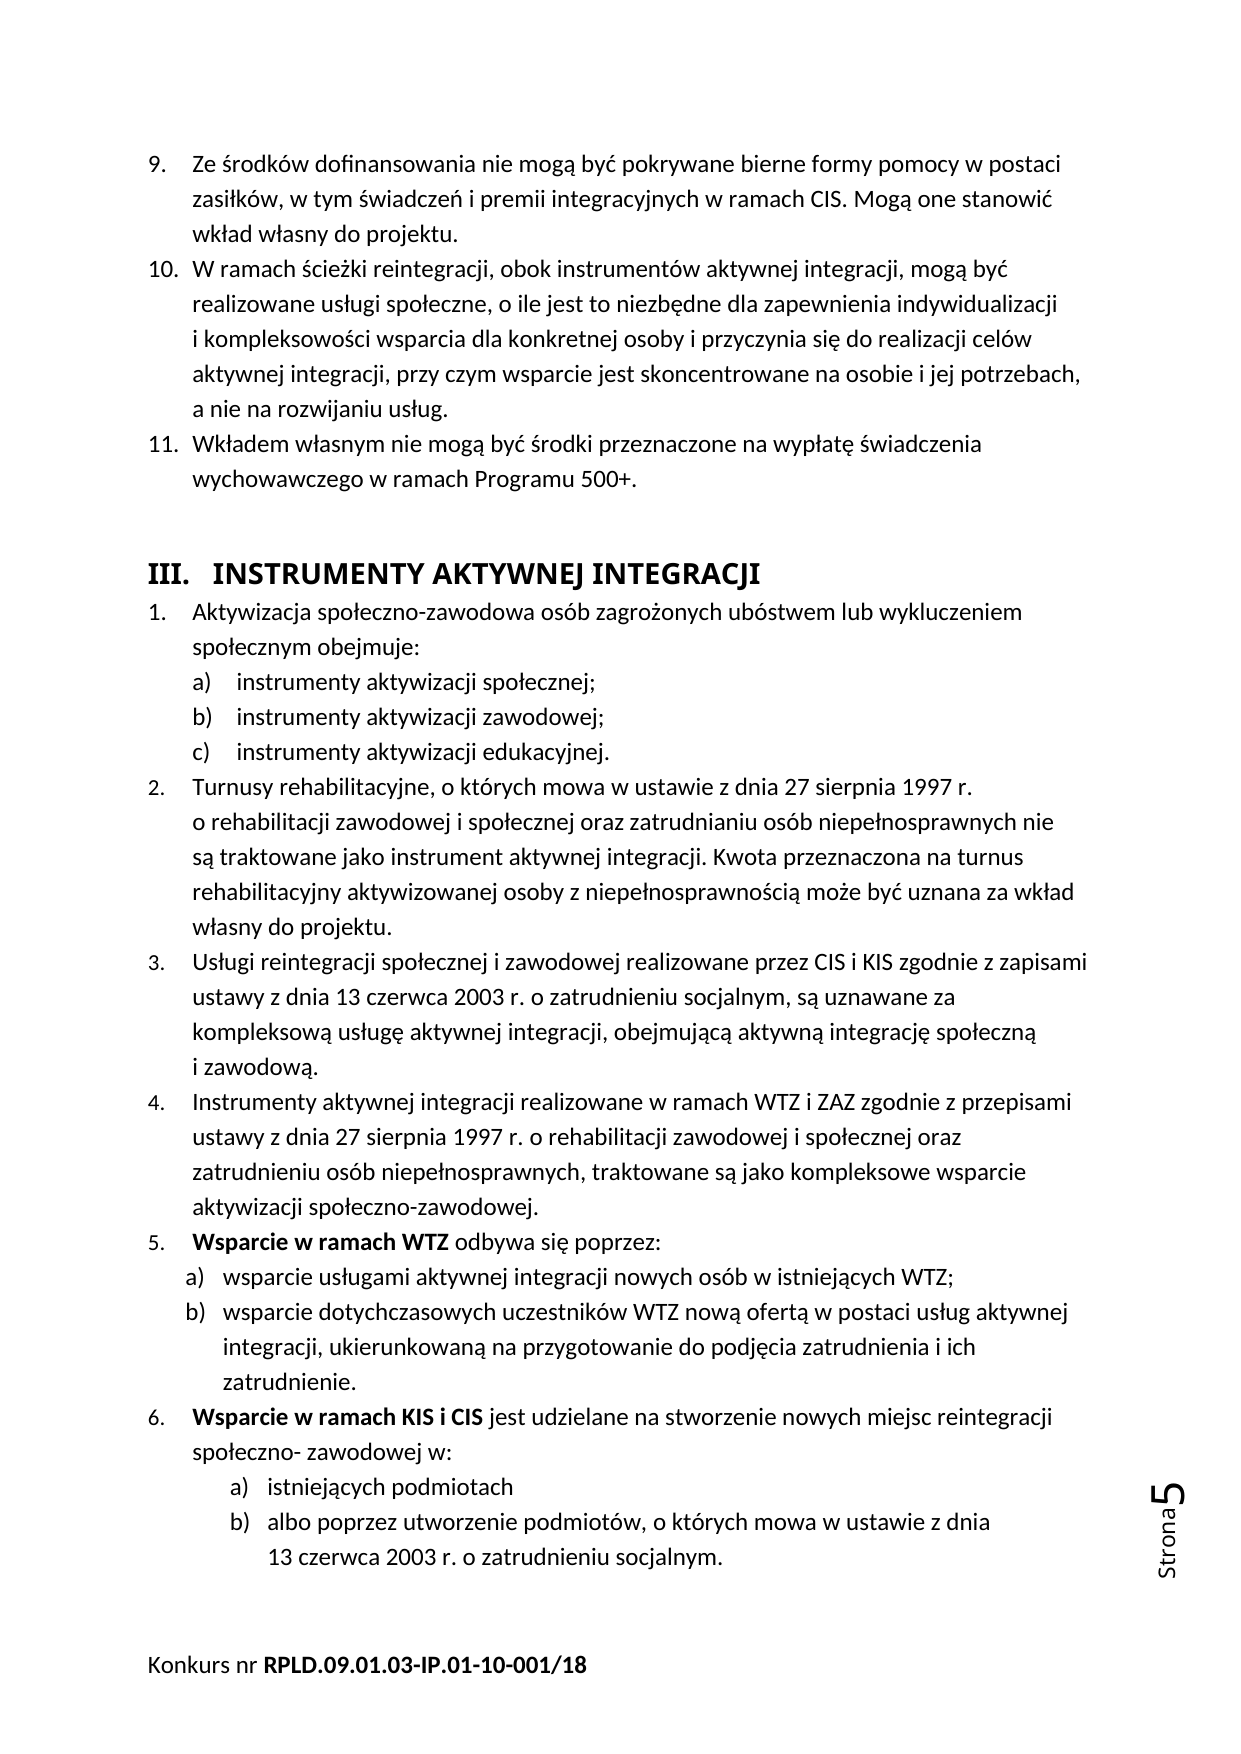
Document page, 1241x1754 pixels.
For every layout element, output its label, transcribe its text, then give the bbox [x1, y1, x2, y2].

list istniejących podmiotach [229, 1471, 1092, 1502]
list Usługi reintegracji społecznej i zawodowej realizowane przez CIS i KIS zgodnie z zapisami ustawy z dnia 13 czerwca 2003 r. o zatrudnieniu socjalnym, są uznawane za kompleksową usługę aktywnej integracji, obejmującą aktywną integrację społeczną i zawodową. [148, 946, 1092, 1082]
list Aktywizacja społeczno-zawodowa osób zagrożonych ubóstwem lub wykluczeniem społecznym obejmuje: [148, 596, 1092, 662]
list Ze środków dofinansowania nie mogą być pokrywane bierne formy pomocy w postaci zasiłków, w tym świadczeń i premii integracyjnych w ramach CIS. Mogą one stanowić wkład własny do projektu. [148, 148, 1092, 248]
list Instrumenty aktywnej integracji realizowane w ramach WTZ i ZAZ zgodnie z przepisami ustawy z dnia 27 sierpnia 1997 r. o rehabilitacji zawodowej i społecznej oraz zatrudnieniu osób niepełnosprawnych, traktowane są jako kompleksowe wsparcie aktywizacji społeczno-zawodowej. [148, 1086, 1092, 1222]
list wsparcie usługami aktywnej integracji nowych osób w istniejących WTZ; [185, 1261, 1092, 1292]
subtitle III. INSTRUMENTY AKTYWNEJ INTEGRACJI [148, 553, 1092, 593]
list Wsparcie w ramach KIS i CIS jest udzielane na stworzenie nowych miejsc reintegracji społeczno- zawodowej w: [148, 1401, 1092, 1467]
list instrumenty aktywizacji edukacyjnej. [192, 736, 1092, 767]
list wsparcie dotychczasowych uczestników WTZ nową ofertą w postaci usług aktywnej integracji, ukierunkowaną na przygotowanie do podjęcia zatrudnienia i ich zatrudnienie. [185, 1296, 1092, 1397]
list W ramach ścieżki reintegracji, obok instrumentów aktywnej integracji, mogą być realizowane usługi społeczne, o ile jest to niezbędne dla zapewnienia indywidualizacji i kompleksowości wsparcia dla konkretnej osoby i przyczynia się do realizacji celów aktywnej integracji, przy czym wsparcie jest skoncentrowane na osobie i jej potrzebach, a nie na rozwijaniu usług. [148, 253, 1092, 423]
list Wsparcie w ramach WTZ odbywa się poprzez: [148, 1226, 1092, 1257]
list instrumenty aktywizacji społecznej; [192, 666, 1092, 697]
list Turnusy rehabilitacyjne, o których mowa w ustawie z dnia 27 sierpnia 1997 r. o rehabilitacji zawodowej i społecznej oraz zatrudnianiu osób niepełnosprawnych nie są traktowane jako instrument aktywnej integracji. Kwota przeznaczona na turnus rehabilitacyjny aktywizowanej osoby z niepełnosprawnością może być uznana za wkład własny do projektu. [148, 771, 1092, 942]
list instrumenty aktywizacji zawodowej; [192, 701, 1092, 732]
list albo poprzez utworzenie podmiotów, o których mowa w ustawie z dnia 13 czerwca 2003 r. o zatrudnieniu socjalnym. [229, 1506, 1092, 1572]
list Wkładem własnym nie mogą być środki przeznaczone na wypłatę świadczenia wychowawczego w ramach Programu 500+. [148, 428, 1092, 493]
